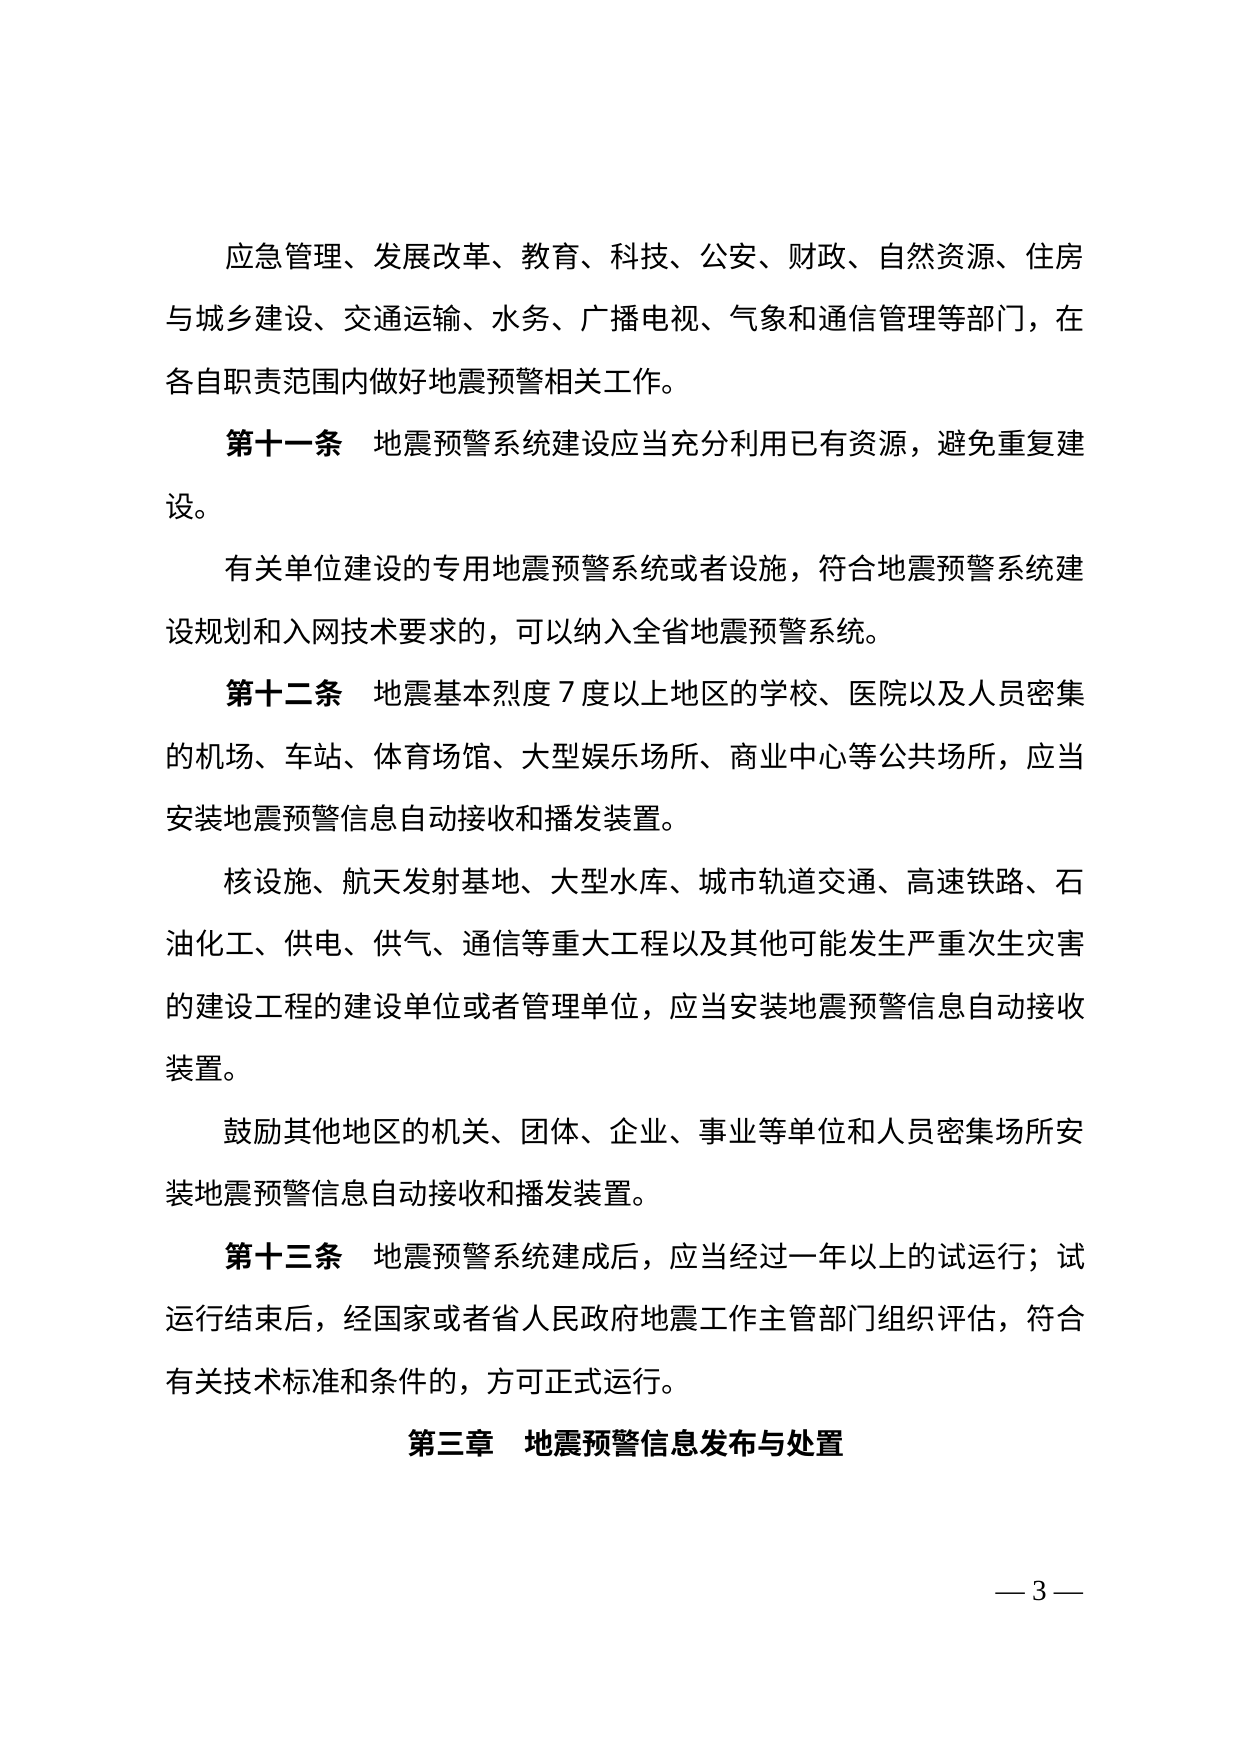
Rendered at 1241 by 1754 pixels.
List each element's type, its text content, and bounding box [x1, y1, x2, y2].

text 鼓励其他地区的机关、团体、企业、事业等单位和人员密集场所安装地震预警信息自动接收和播发装置。 [165, 1108, 1087, 1233]
text 有关单位建设的专用地震预警系统或者设施，符合地震预警系统建设规划和入网技术要求的，可以纳入全省地震预警系统。 [165, 546, 1087, 671]
text 第十一条 地震预警系统建设应当充分利用已有资源，避免重复建设。 [165, 421, 1087, 546]
text 第十三条 地震预警系统建成后，应当经过一年以上的试运行；试运行结束后，经国家或者省人民政府地震工作主管部门组织评估，符合有关技术标准和条件的，方可正式运行。 [165, 1233, 1087, 1421]
text 第三章 地震预警信息发布与处置 [165, 1421, 1087, 1483]
text 第十二条 地震基本烈度7度以上地区的学校、医院以及人员密集的机场、车站、体育场馆、大型娱乐场所、商业中心等公共场所，应当安装地震预警信息自动接收和播发装置。 [165, 671, 1087, 858]
text 应急管理、发展改革、教育、科技、公安、财政、自然资源、住房与城乡建设、交通运输、水务、广播电视、气象和通信管理等部门，在各自职责范围内做好地震预警相关工作。 [165, 233, 1087, 421]
text 核设施、航天发射基地、大型水库、城市轨道交通、高速铁路、石油化工、供电、供气、通信等重大工程以及其他可能发生严重次生灾害的建设工程的建设单位或者管理单位，应当安装地震预警信息自动接收装置。 [165, 858, 1087, 1108]
